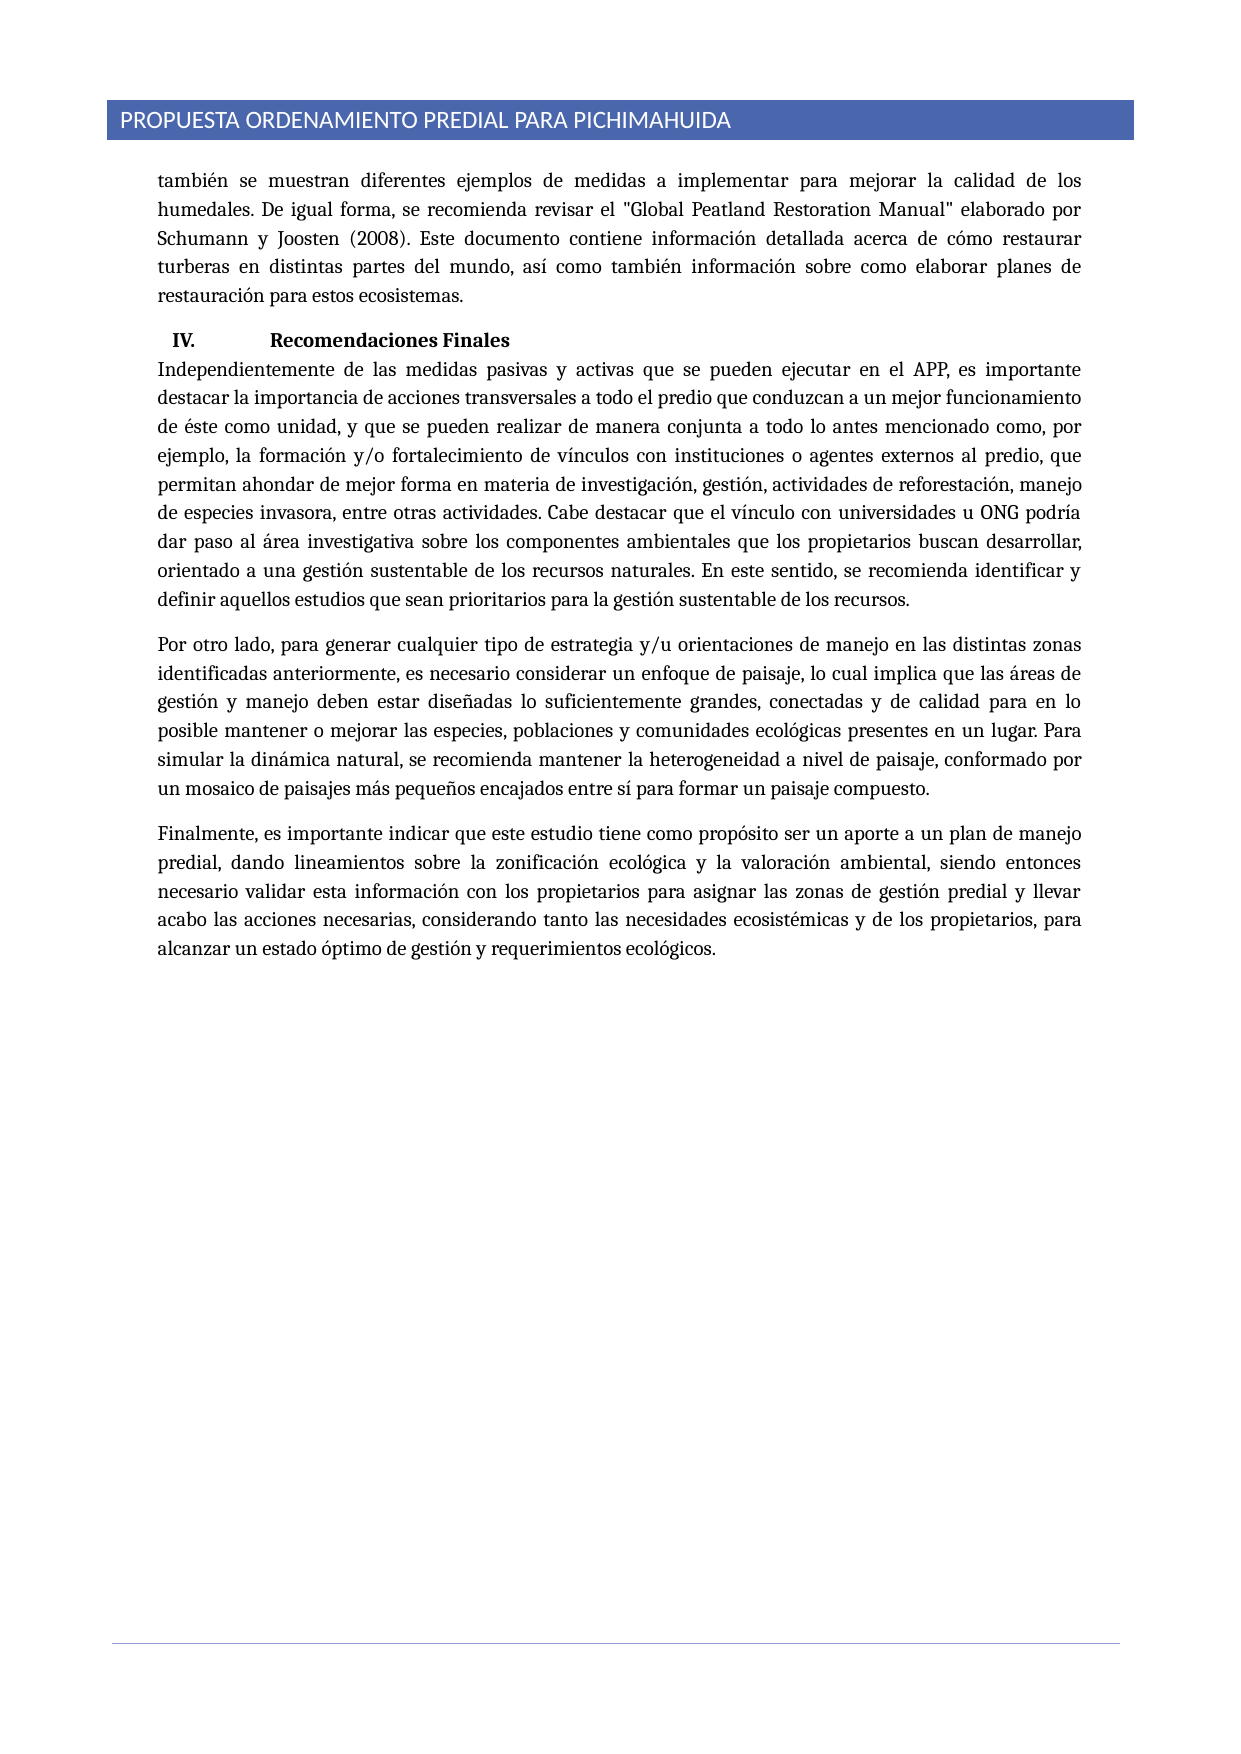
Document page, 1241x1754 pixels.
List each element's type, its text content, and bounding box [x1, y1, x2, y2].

text Recomendaciones Finales [195, 329, 1083, 353]
text Independientemente de las medidas pasivas y activas que se pueden ejecutar en el APP, es importante destacar la importancia de acciones transversales a todo el predio que conduzcan a un mejor funcionamiento de éste como unidad, y que se pueden realizar de manera conjunta a todo lo antes mencionado como, por ejemplo, la formación y/o fortalecimiento de vínculos con instituciones o agentes externos al predio, que permitan ahondar de mejor forma en materia de investigación, gestión, actividades de reforestación, manejo de especies invasora, entre otras actividades. Cabe destacar que el vínculo con universidades u ONG podría dar paso al área investigativa sobre los componentes ambientales que los propietarios buscan desarrollar, orientado a una gestión sustentable de los recursos naturales. En este sentido, se recomienda identificar y definir aquellos estudios que sean prioritarios para la gestión sustentable de los recursos. [157, 357, 1083, 611]
text Por otro lado, para generar cualquier tipo de estrategia y/u orientaciones de manejo en las distintas zonas identificadas anteriormente, es necesario considerar un enfoque de paisaje, lo cual implica que las áreas de gestión y manejo deben estar diseñadas lo suficientemente grandes, conectadas y de calidad para en lo posible mantener o mejorar las especies, poblaciones y comunidades ecológicas presentes en un lugar. Para simular la dinámica natural, se recomienda mantener la heterogeneidad a nivel de paisaje, conformado por un mosaico de paisajes más pequeños encajados entre sí para formar un paisaje compuesto. [157, 633, 1083, 800]
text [157, 169, 1083, 308]
text Finalmente, es importante indicar que este estudio tiene como propósito ser un aporte a un plan de manejo predial, dando lineamientos sobre la zonificación ecológica y la valoración ambiental, siendo entonces necesario validar esta información con los propietarios para asignar las zonas de gestión predial y llevar acabo las acciones necesarias, considerando tanto las necesidades ecosistémicas y de los propietarios, para alcanzar un estado óptimo de gestión y requerimientos ecológicos. [157, 822, 1083, 961]
